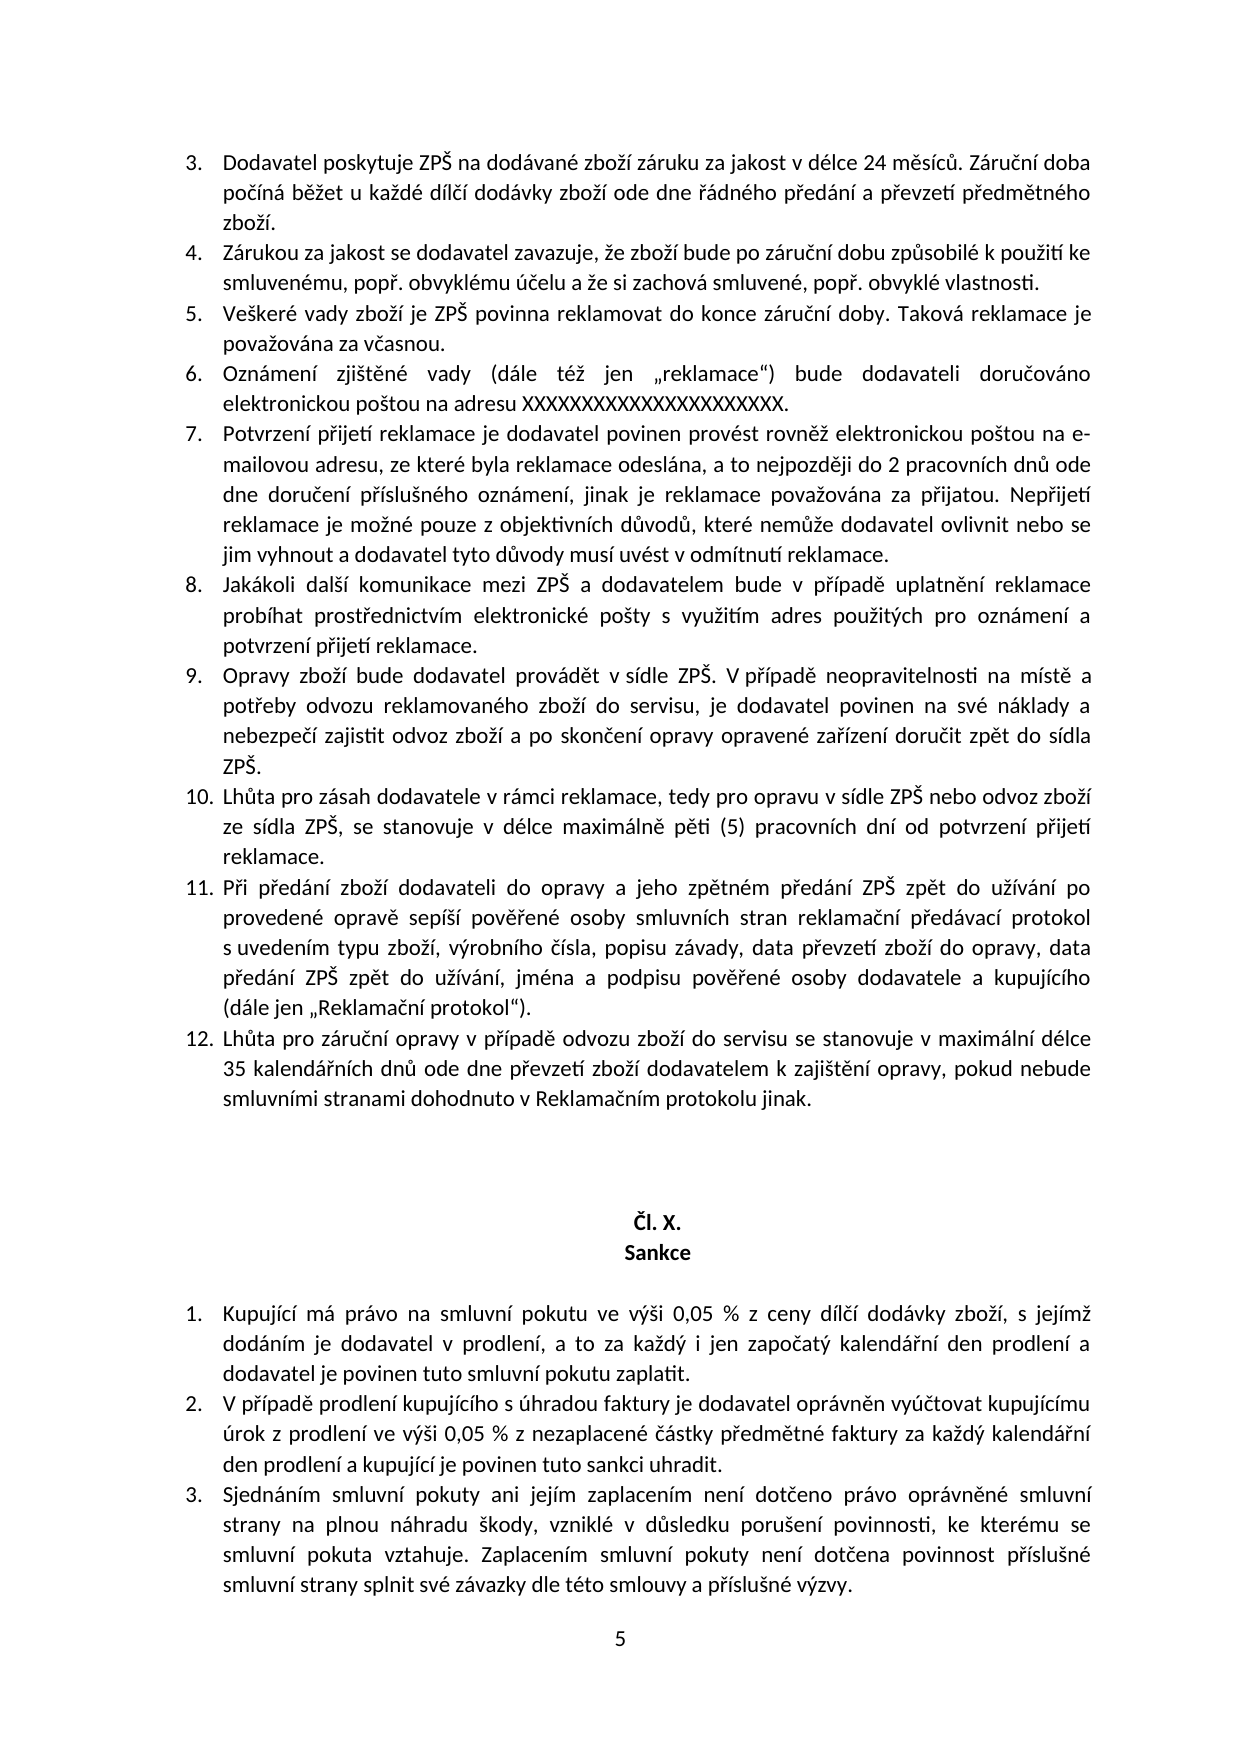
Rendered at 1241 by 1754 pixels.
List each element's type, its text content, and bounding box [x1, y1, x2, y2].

list Lhůta pro záruční opravy v případě odvozu zboží do servisu se stanovuje v maximální délce 35 kalendářních dnů ode dne převzetí zboží dodavatelem k zajištění opravy, pokud nebude smluvními stranami dohodnuto v Reklamačním protokolu jinak. [185, 1024, 1093, 1112]
list V případě prodlení kupujícího s úhradou faktury je dodavatel oprávněn vyúčtovat kupujícímu úrok z prodlení ve výši 0,05 % z nezaplacené částky předmětné faktury za každý kalendářní den prodlení a kupující je povinen tuto sankci uhradit. [185, 1389, 1093, 1478]
list Potvrzení přijetí reklamace je dodavatel povinen provést rovněž elektronickou poštou na e-mailovou adresu, ze které byla reklamace odeslána, a to nejpozději do 2 pracovních dnů ode dne doručení příslušného oznámení, jinak je reklamace považována za přijatou. Nepřijetí reklamace je možné pouze z objektivních důvodů, které nemůže dodavatel ovlivnit nebo se jim vyhnout a dodavatel tyto důvody musí uvést v odmítnutí reklamace. [185, 419, 1093, 568]
list Lhůta pro zásah dodavatele v rámci reklamace, tedy pro opravu v sídle ZPŠ nebo odvoz zboží ze sídla ZPŠ, se stanovuje v délce maximálně pěti (5) pracovních dní od potvrzení přijetí reklamace. [185, 782, 1093, 870]
list Sankce [223, 1238, 1093, 1296]
list Oznámení zjištěné vady (dále též jen „reklamace“) bude dodavateli doručováno elektronickou poštou na adresu XXXXXXXXXXXXXXXXXXXXXX. [185, 359, 1093, 417]
list Dodavatel poskytuje ZPŠ na dodávané zboží záruku za jakost v délce 24 měsíců. Záruční doba počíná běžet u každé dílčí dodávky zboží ode dne řádného předání a převzetí předmětného zboží. [185, 148, 1093, 236]
list Při předání zboží dodavateli do opravy a jeho zpětném předání ZPŠ zpět do užívání po provedené opravě sepíší pověřené osoby smluvních stran reklamační předávací protokol s uvedením typu zboží, výrobního čísla, popisu závady, data převzetí zboží do opravy, data předání ZPŠ zpět do užívání, jména a podpisu pověřené osoby dodavatele a kupujícího (dále jen „Reklamační protokol“). [185, 873, 1093, 1021]
list Čl. X. [223, 1208, 1093, 1236]
list Opravy zboží bude dodavatel provádět v sídle ZPŠ. V případě neopravitelnosti na místě a potřeby odvozu reklamovaného zboží do servisu, je dodavatel povinen na své náklady a nebezpečí zajistit odvoz zboží a po skončení opravy opravené zařízení doručit zpět do sídla ZPŠ. [185, 661, 1093, 780]
list Kupující má právo na smluvní pokutu ve výši 0,05 % z ceny dílčí dodávky zboží, s jejímž dodáním je dodavatel v prodlení, a to za každý i jen započatý kalendářní den prodlení a dodavatel je povinen tuto smluvní pokutu zaplatit. [185, 1299, 1093, 1387]
list Jakákoli další komunikace mezi ZPŠ a dodavatelem bude v případě uplatnění reklamace probíhat prostřednictvím elektronické pošty s využitím adres použitých pro oznámení a potvrzení přijetí reklamace. [185, 571, 1093, 659]
list Zárukou za jakost se dodavatel zavazuje, že zboží bude po záruční dobu způsobilé k použití ke smluvenému, popř. obvyklému účelu a že si zachová smluvené, popř. obvyklé vlastnosti. [185, 238, 1093, 296]
list Sjednáním smluvní pokuty ani jejím zaplacením není dotčeno právo oprávněné smluvní strany na plnou náhradu škody, vzniklé v důsledku porušení povinnosti, ke kterému se smluvní pokuta vztahuje. Zaplacením smluvní pokuty není dotčena povinnost příslušné smluvní strany splnit své závazky dle této smlouvy a příslušné výzvy. [185, 1480, 1093, 1598]
list Veškeré vady zboží je ZPŠ povinna reklamovat do konce záruční doby. Taková reklamace je považována za včasnou. [185, 299, 1093, 357]
